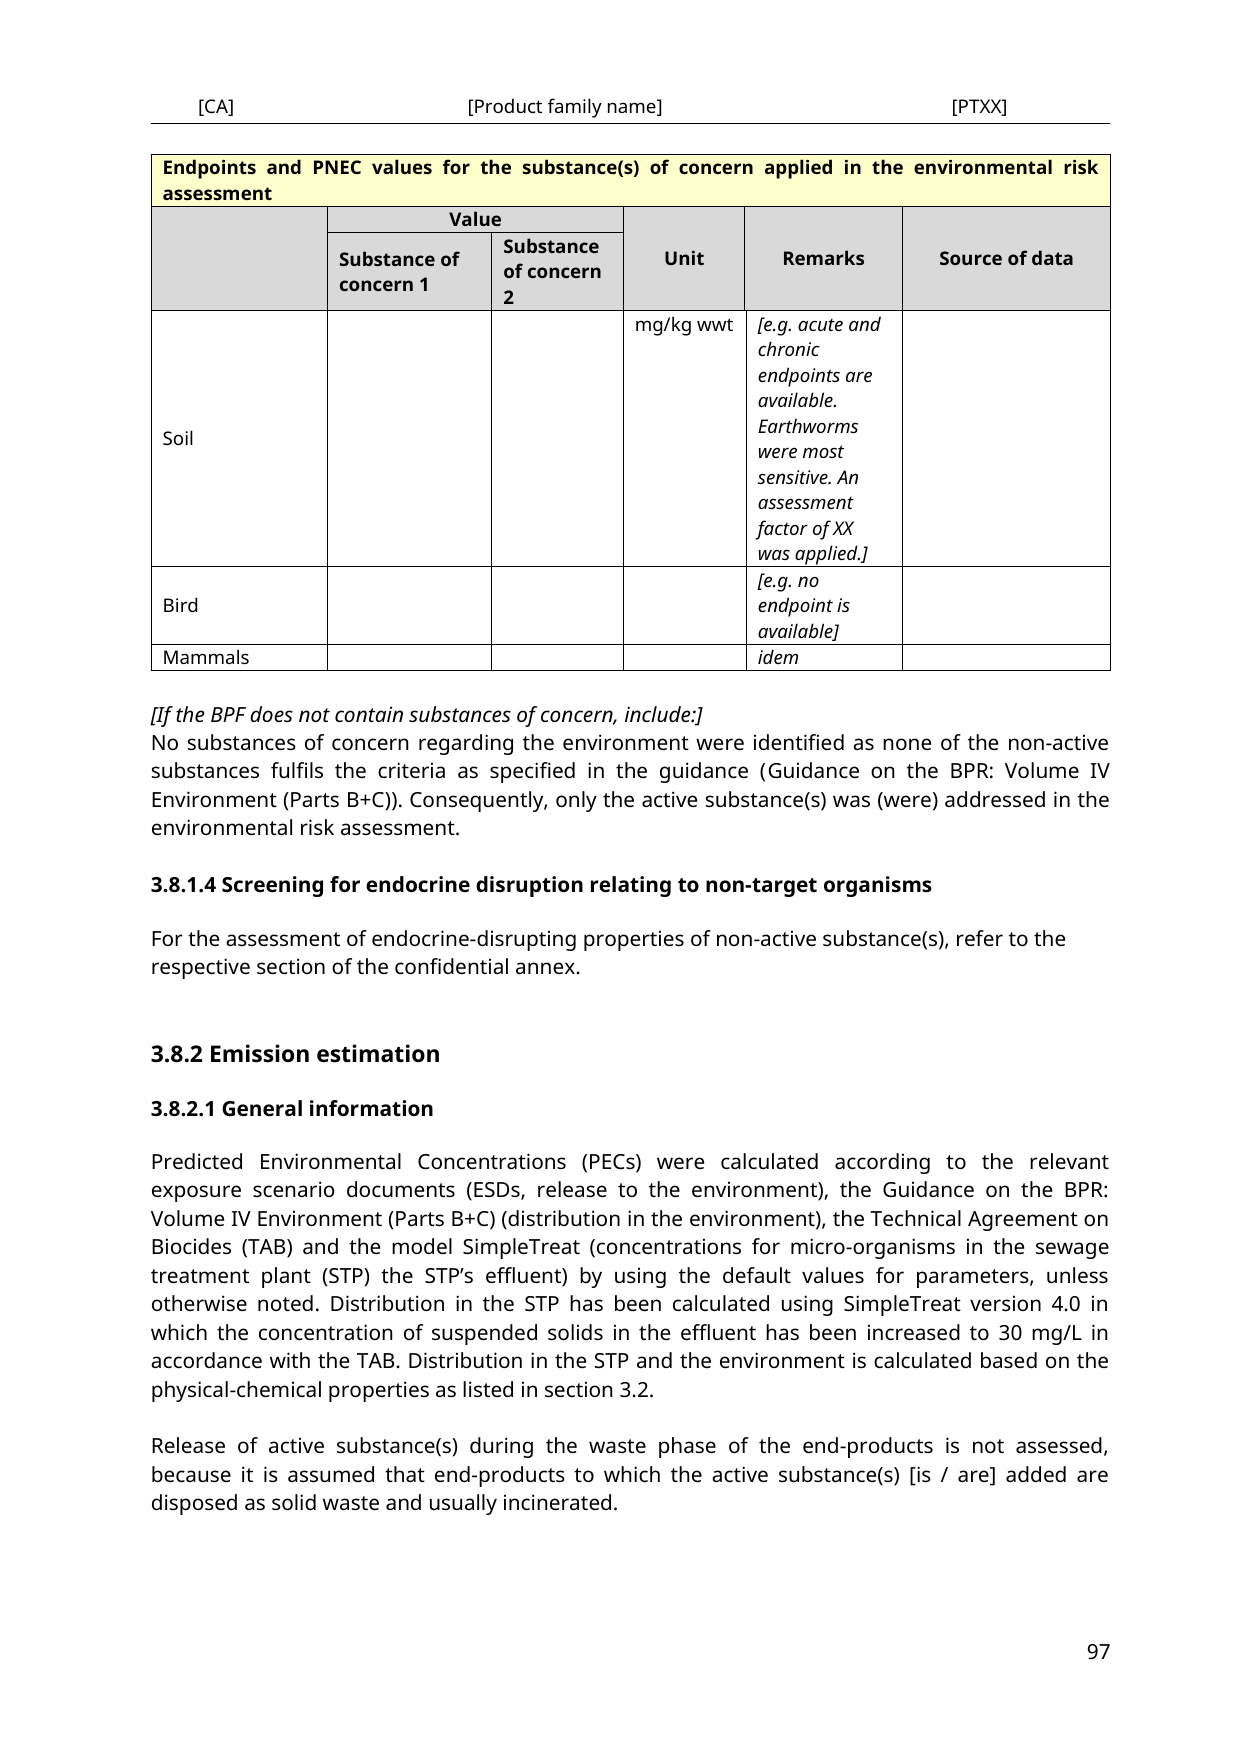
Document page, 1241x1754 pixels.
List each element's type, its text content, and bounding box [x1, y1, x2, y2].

subtitle General information [151, 1094, 1110, 1122]
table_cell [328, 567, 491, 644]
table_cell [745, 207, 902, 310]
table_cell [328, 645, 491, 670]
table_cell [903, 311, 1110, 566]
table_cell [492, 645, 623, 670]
subtitle Screening for endocrine disruption relating to non-target organisms [151, 870, 1110, 899]
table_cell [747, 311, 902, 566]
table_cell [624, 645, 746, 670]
text For the assessment of endocrine-disrupting properties of non-active substance(s), refer to the respective section of the confidential annex. [151, 924, 1110, 981]
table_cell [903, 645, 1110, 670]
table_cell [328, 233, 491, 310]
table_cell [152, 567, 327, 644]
text Predicted Environmental Concentrations (PECs) were calculated according to the relevant exposure scenario documents (ESDs, release to the environment), the Guidance on the BPR: Volume IV Environment (Parts B+C) (distribution in the environment), the Technical Agreement on Biocides (TAB) and the model SimpleTreat (concentrations for micro-organisms in the sewage treatment plant (STP) the STP’s effluent) by using the default values for parameters, unless otherwise noted. Distribution in the STP has been calculated using SimpleTreat version 4.0 in which the concentration of suspended solids in the effluent has been increased to 30 mg/L in accordance with the TAB. Distribution in the STP and the environment is calculated based on the physical-chemical properties as listed in section 3.2. [151, 1147, 1110, 1403]
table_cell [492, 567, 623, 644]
text [If the BPF does not contain substances of concern, include:] [151, 700, 1110, 728]
subtitle Emission estimation [151, 1037, 1110, 1069]
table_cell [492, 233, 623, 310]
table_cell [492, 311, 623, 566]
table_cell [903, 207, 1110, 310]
text No substances of concern regarding the environment were identified as none of the non-active substances fulfils the criteria as specified in the guidance (Guidance on the BPR: Volume IV Environment (Parts B+C)). Consequently, only the active substance(s) was (were) addressed in the environmental risk assessment. [151, 728, 1110, 842]
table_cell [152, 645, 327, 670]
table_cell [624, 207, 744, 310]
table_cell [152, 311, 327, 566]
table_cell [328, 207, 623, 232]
text Release of active substance(s) during the waste phase of the end-products is not assessed, because it is assumed that end-products to which the active substance(s) [is / are] added are disposed as solid waste and usually incinerated. [151, 1432, 1110, 1517]
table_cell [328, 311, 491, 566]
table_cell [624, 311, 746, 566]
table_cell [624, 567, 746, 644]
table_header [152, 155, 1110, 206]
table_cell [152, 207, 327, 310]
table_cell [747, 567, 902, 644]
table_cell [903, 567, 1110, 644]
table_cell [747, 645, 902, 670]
